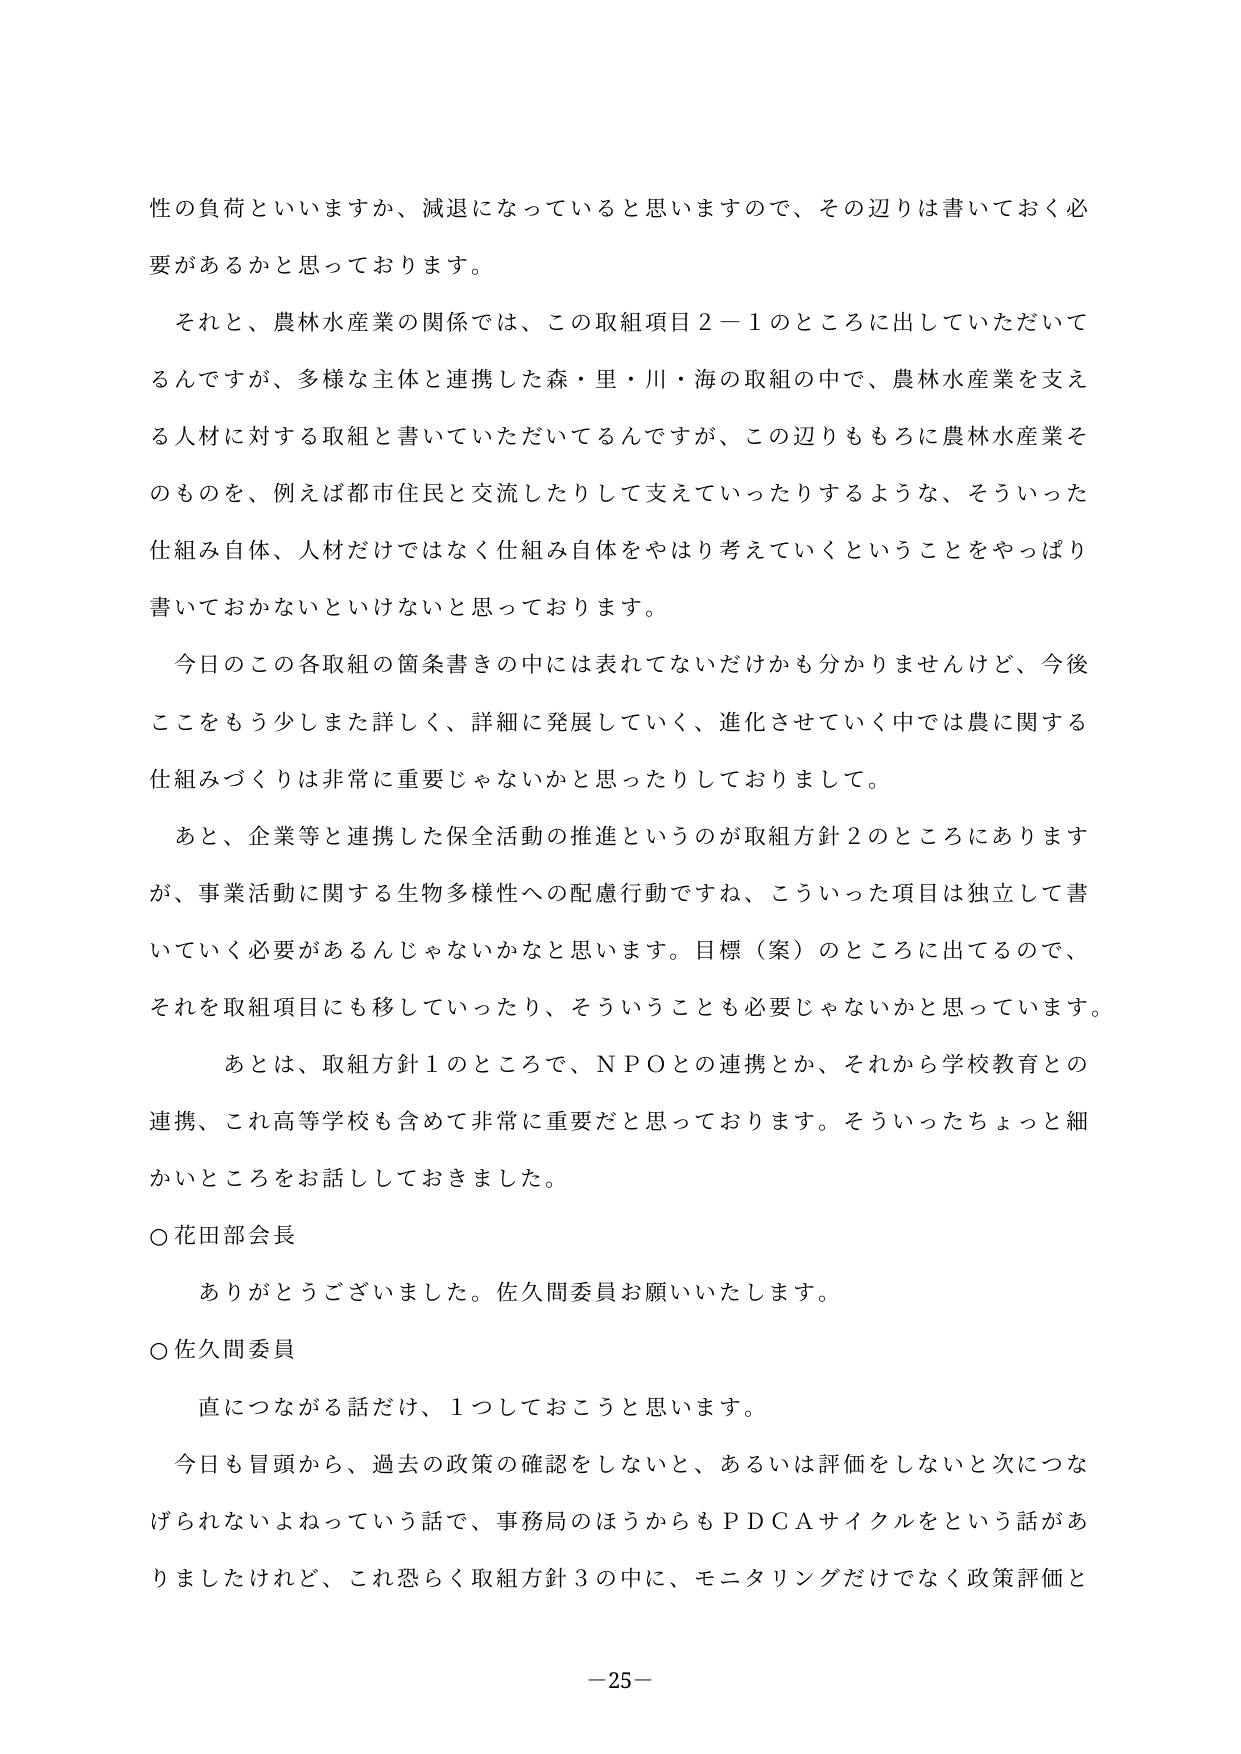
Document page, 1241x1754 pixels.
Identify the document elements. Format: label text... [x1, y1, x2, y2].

text 今日のこの各取組の箇条書きの中には表れてないだけかも分かりませんけど、今後ここをもう少しまた詳しく、詳細に発展していく、進化させていく中では農に関する仕組みづくりは非常に重要じゃないかと思ったりしておりまして。 [149, 635, 1091, 806]
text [149, 1434, 1091, 1605]
text ○佐久間委員 [149, 1320, 1091, 1377]
text あと、企業等と連携した保全活動の推進というのが取組方針２のところにありますが、事業活動に関する生物多様性への配慮行動ですね、こういった項目は独立して書いていく必要があるんじゃないかなと思います。目標（案）のところに出てるので、それを取組項目にも移していったり、そういうことも必要じゃないかと思っています。 [149, 806, 1091, 1034]
text ありがとうございました。佐久間委員お願いいたします。 [149, 1263, 1091, 1320]
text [149, 178, 1091, 292]
text ○花田部会長 [149, 1206, 1091, 1263]
text それと、農林水産業の関係では、この取組項目２―１のところに出していただいてるんですが、多様な主体と連携した森・里・川・海の取組の中で、農林水産業を支える人材に対する取組と書いていただいてるんですが、この辺りももろに農林水産業そのものを、例えば都市住民と交流したりして支えていったりするような、そういった仕組み自体、人材だけではなく仕組み自体をやはり考えていくということをやっぱり書いておかないといけないと思っております。 [149, 292, 1091, 635]
text 直につながる話だけ、１つしておこうと思います。 [149, 1377, 1091, 1434]
text あとは、取組方針１のところで、ＮＰＯとの連携とか、それから学校教育との連携、これ高等学校も含めて非常に重要だと思っております。そういったちょっと細かいところをお話ししておきました。 [149, 1034, 1091, 1206]
